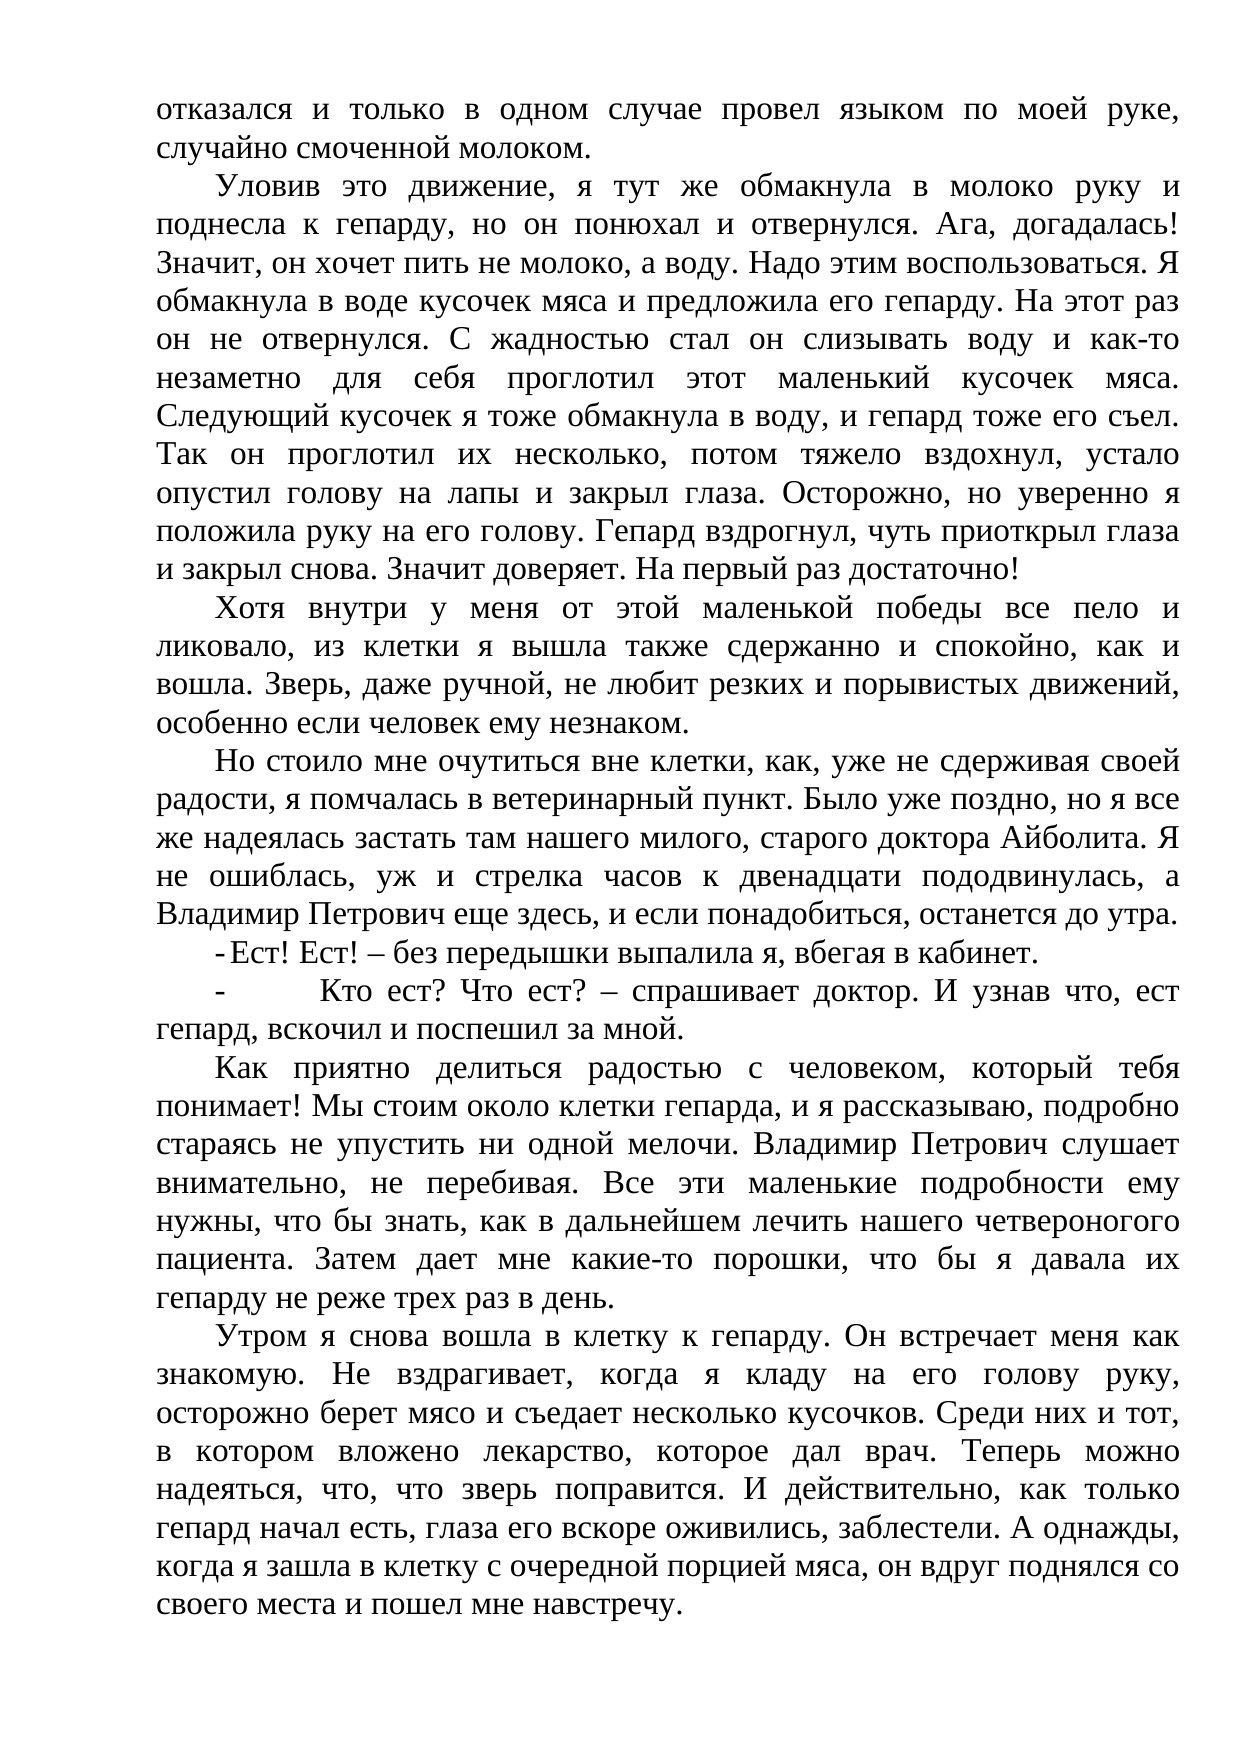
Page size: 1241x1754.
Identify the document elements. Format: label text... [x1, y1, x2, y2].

list Ест! Ест! – без передышки выпалила я, вбегая в кабинет. [156, 932, 1181, 970]
text Уловив это движение, я тут же обмакнула в молоко руку и поднесла к гепарду, но он понюхал и отвернулся. Ага, догадалась! Значит, он хочет пить не молоко, а воду. Надо этим воспользоваться. Я обмакнула в воде кусочек мяса и предложила его гепарду. На этот раз он не отвернулся. С жадностью стал он слизывать воду и как-то незаметно для себя проглотил этот маленький кусочек мяса. Следующий кусочек я тоже обмакнула в воду, и гепард тоже его съел. Так он проглотил их несколько, потом тяжело вздохнул, устало опустил голову на лапы и закрыл глаза. Осторожно, но уверенно я положила руку на его голову. Гепард вздрогнул, чуть приоткрыл глаза и закрыл снова. Значит доверяет. На первый раз достаточно! [156, 165, 1181, 587]
text Как приятно делиться радостью с человеком, который тебя понимает! Мы стоим около клетки гепарда, и я рассказываю, подробно стараясь не упустить ни одной мелочи. Владимир Петрович слушает внимательно, не перебивая. Все эти маленькие подробности ему нужны, что бы знать, как в дальнейшем лечить нашего четвероногого пациента. Затем дает мне какие-то порошки, что бы я давала их гепарду не реже трех раз в день. [156, 1047, 1181, 1315]
text Но стоило мне очутиться вне клетки, как, уже не сдерживая своей радости, я помчалась в ветеринарный пункт. Было уже поздно, но я все же надеялась застать там нашего милого, старого доктора Айболита. Я не ошиблась, уж и стрелка часов к двенадцати пододвинулась, а Владимир Петрович еще здесь, и если понадобиться, останется до утра. [156, 740, 1181, 932]
list Кто ест? Что ест? – спрашивает доктор. И узнав что, ест гепард, вскочил и поспешил за мной. [156, 970, 1181, 1047]
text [156, 89, 1181, 165]
text Хотя внутри у меня от этой маленькой победы все пело и ликовало, из клетки я вышла также сдержанно и спокойно, как и вошла. Зверь, даже ручной, не любит резких и порывистых движений, особенно если человек ему незнаком. [156, 587, 1181, 740]
text Утром я снова вошла в клетку к гепарду. Он встречает меня как знакомую. Не вздрагивает, когда я кладу на его голову руку, осторожно берет мясо и съедает несколько кусочков. Среди них и тот, в котором вложено лекарство, которое дал врач. Теперь можно надеяться, что, что зверь поправится. И действительно, как только гепард начал есть, глаза его вскоре оживились, заблестели. А однажды, когда я зашла в клетку с очередной порцией мяса, он вдруг поднялся со своего места и пошел мне навстречу. [156, 1315, 1181, 1622]
